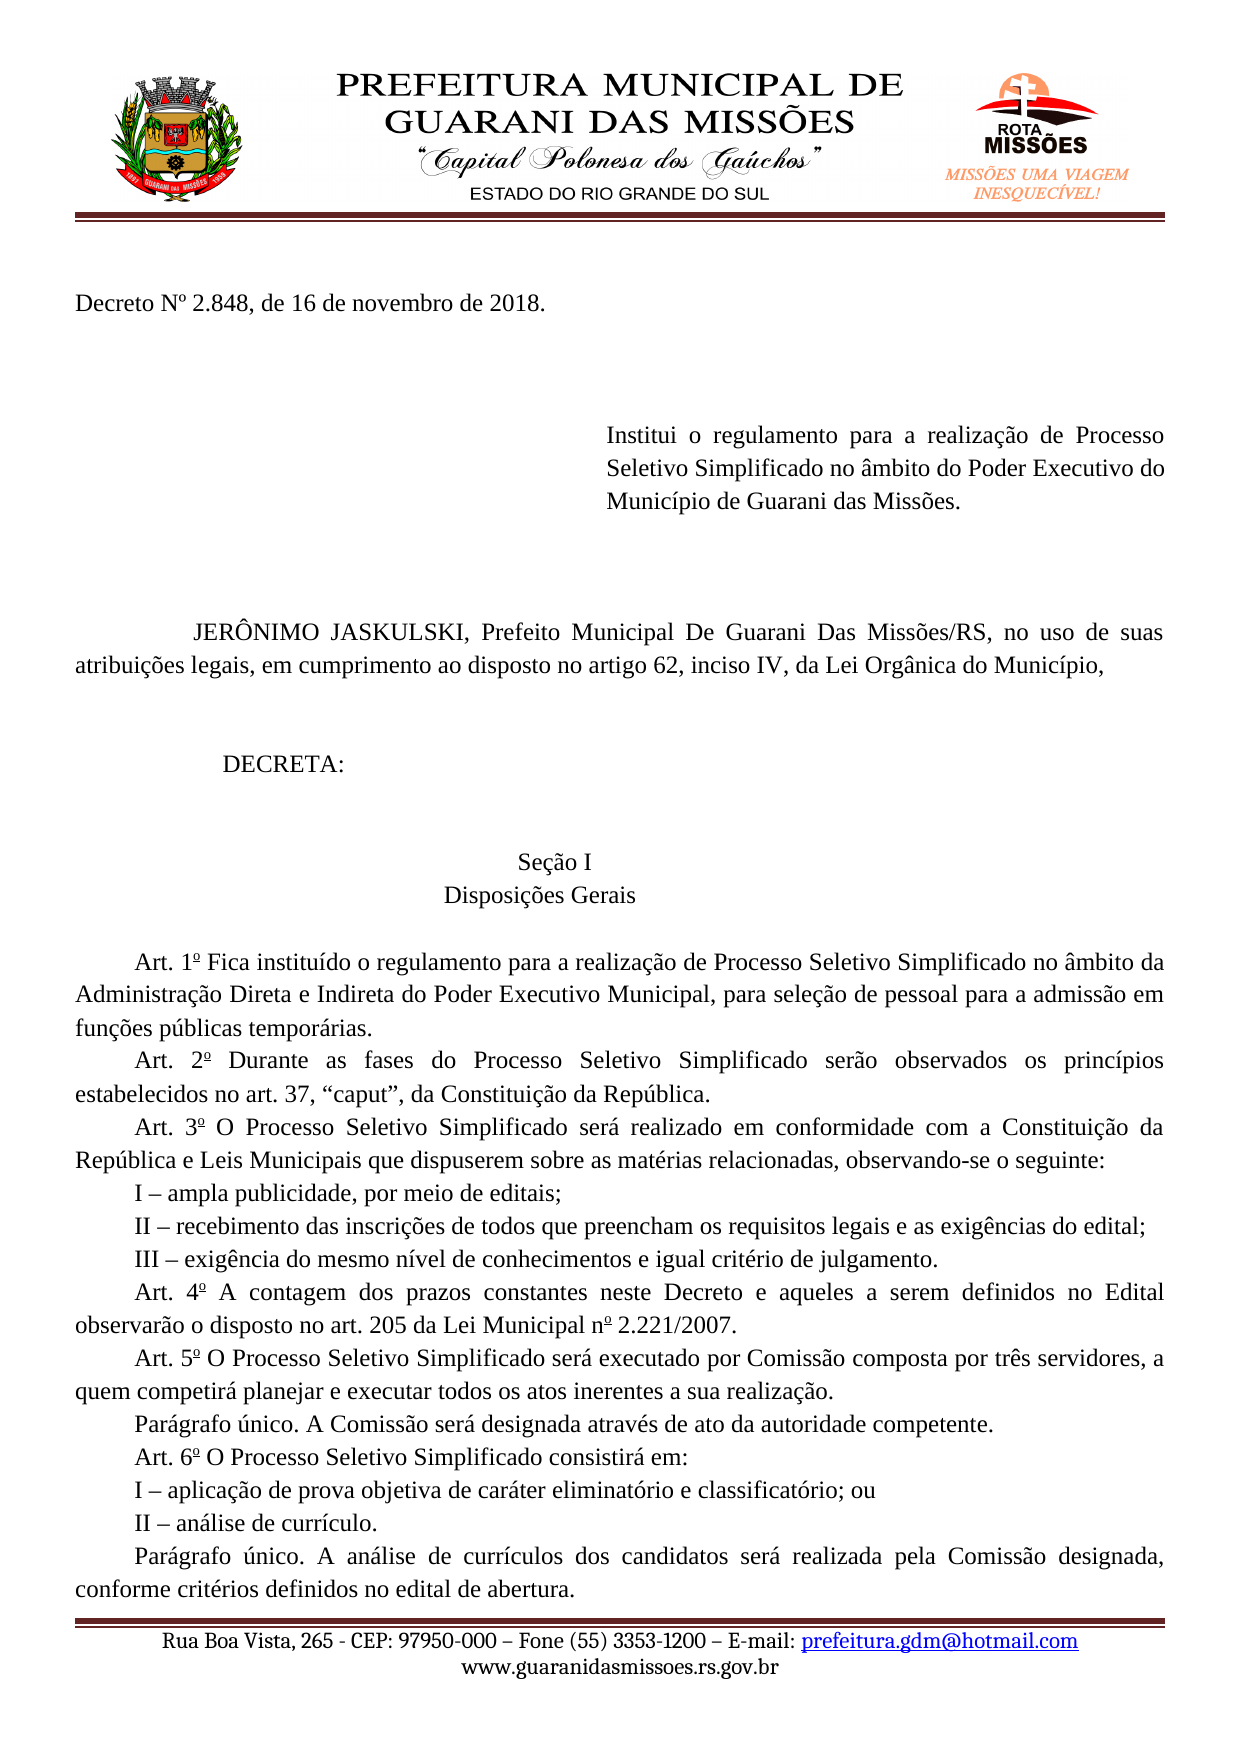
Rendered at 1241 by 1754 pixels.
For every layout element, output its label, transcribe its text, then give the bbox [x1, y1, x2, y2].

text Institui o regulamento para a realização de Processo Seletivo Simplificado no âmbito do Poder Executivo do Município de Guarani das Missões. [606, 420, 1165, 514]
picture [110, 73, 1130, 202]
text II – análise de currículo. [75, 1508, 1165, 1537]
text Art. 5o O Processo Seletivo Simplificado será executado por Comissão composta por três servidores, a quem competirá planejar e executar todos os atos inerentes a sua realização. [75, 1343, 1165, 1404]
text Art. 4o A contagem dos prazos constantes neste Decreto e aqueles a serem definidos no Edital observarão o disposto no art. 205 da Lei Municipal no 2.221/2007. [75, 1277, 1165, 1338]
text II – recebimento das inscrições de todos que preencham os requisitos legais e as exigências do edital; [75, 1211, 1165, 1239]
text Art. 6o O Processo Seletivo Simplificado consistirá em: [75, 1442, 1165, 1471]
text DECRETA: [75, 749, 1165, 778]
text III – exigência do mesmo nível de conhecimentos e igual critério de julgamento. [75, 1244, 1165, 1272]
text Seção I [517, 847, 1165, 876]
text Disposições Gerais [444, 881, 1165, 909]
text Decreto Nº 2.848, de 16 de novembro de 2018. [75, 288, 1165, 316]
text Parágrafo único. A análise de currículos dos candidatos será realizada pela Comissão designada, conforme critérios definidos no edital de abertura. [75, 1541, 1165, 1603]
text Art. 3o O Processo Seletivo Simplificado será realizado em conformidade com a Constituição da República e Leis Municipais que dispuserem sobre as matérias relacionadas, observando-se o seguinte: [75, 1112, 1165, 1173]
text I – aplicação de prova objetiva de caráter eliminatório e classificatório; ou [75, 1475, 1165, 1504]
text Art. 1o Fica instituído o regulamento para a realização de Processo Seletivo Simplificado no âmbito da Administração Direta e Indireta do Poder Executivo Municipal, para seleção de pessoal para a admissão em funções públicas temporárias. [75, 947, 1165, 1041]
text JERÔNIMO JASKULSKI, Prefeito Municipal De Guarani Das Missões/RS, no uso de suas atribuições legais, em cumprimento ao disposto no artigo 62, inciso IV, da Lei Orgânica do Município, [75, 617, 1165, 679]
text Parágrafo único. A Comissão será designada através de ato da autoridade competente. [75, 1409, 1165, 1438]
text Art. 2o Durante as fases do Processo Seletivo Simplificado serão observados os princípios estabelecidos no art. 37, “caput”, da Constituição da República. [75, 1046, 1165, 1107]
text I – ampla publicidade, por meio de editais; [75, 1178, 1165, 1206]
